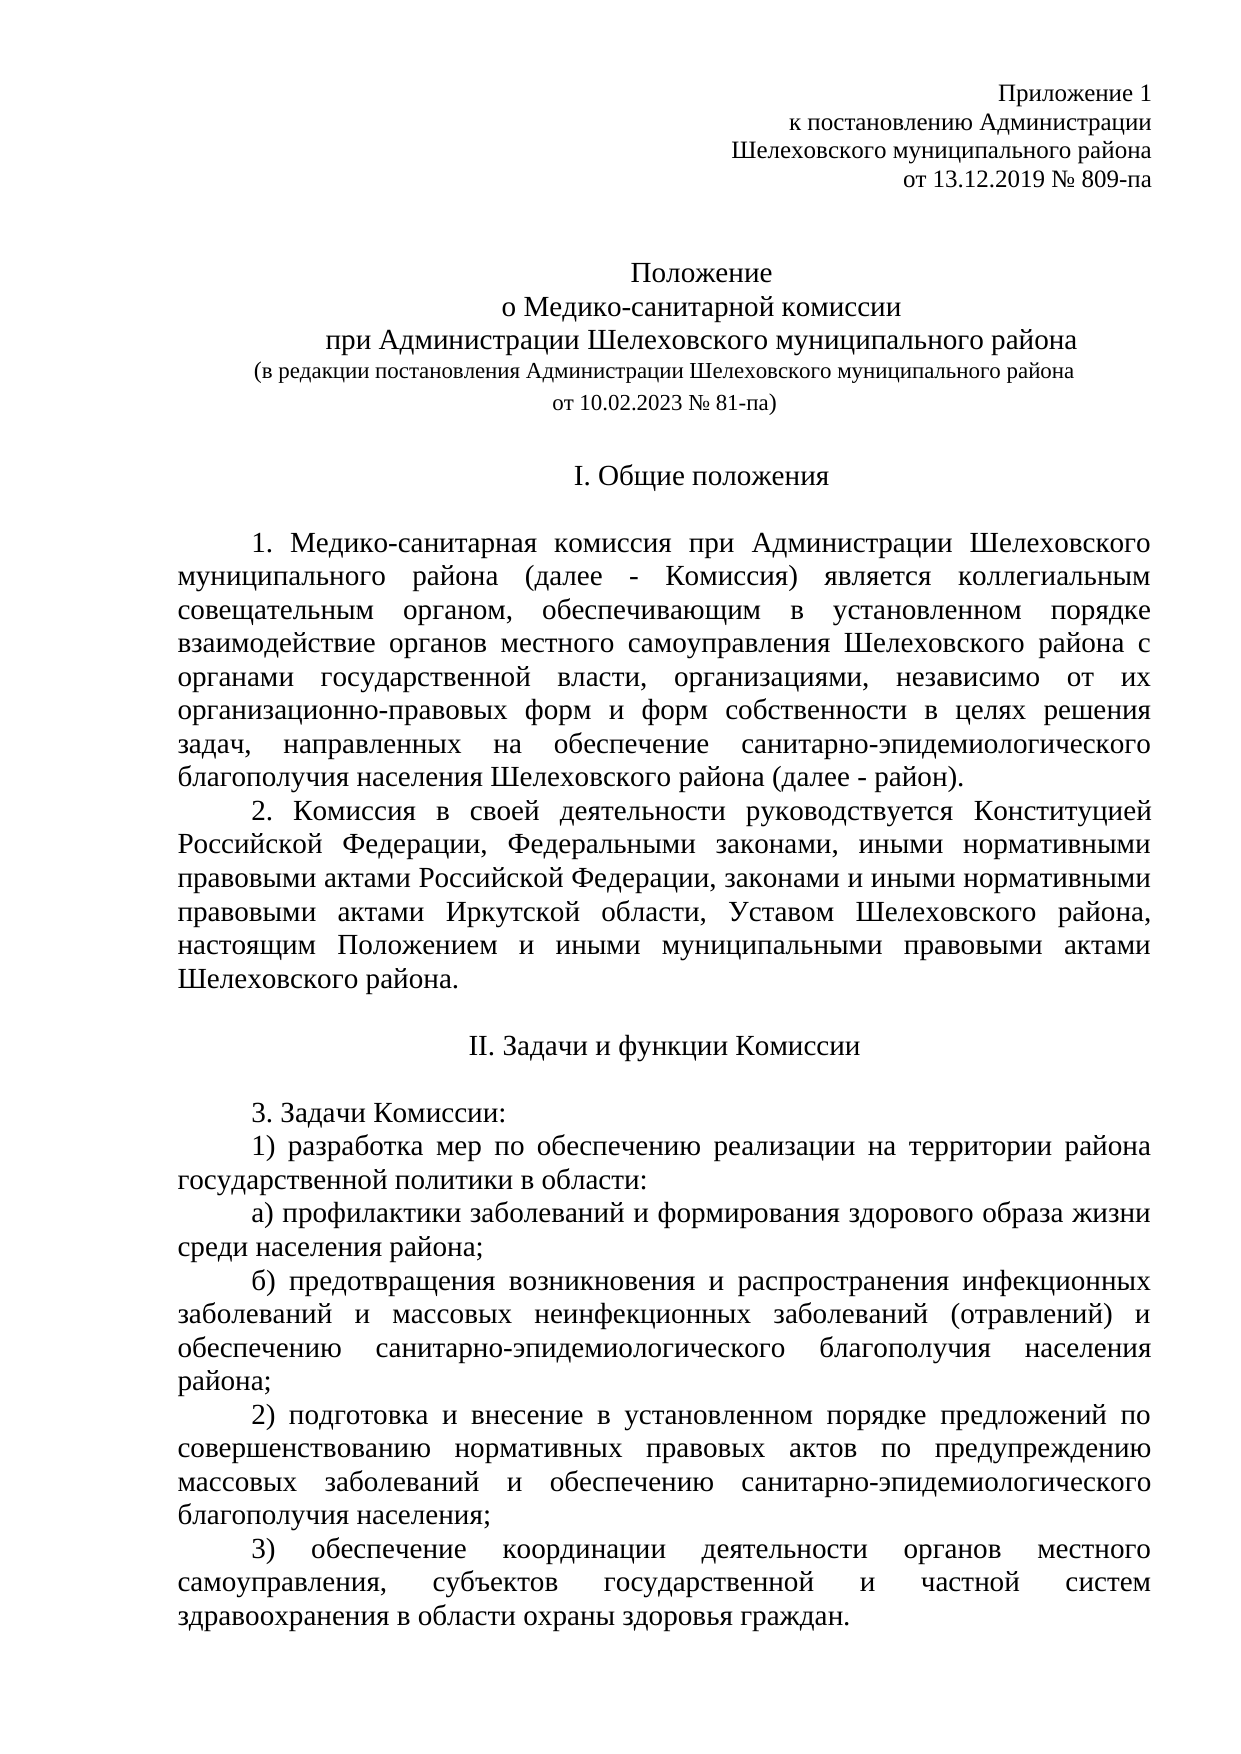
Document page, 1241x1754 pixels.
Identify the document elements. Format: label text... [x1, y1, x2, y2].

text 1) разработка мер по обеспечению реализации на территории района государственной политики в области: [177, 1128, 1152, 1196]
text б) предотвращения возникновения и распространения инфекционных заболеваний и массовых неинфекционных заболеваний (отравлений) и обеспечению санитарно-эпидемиологического благополучия населения района; [177, 1263, 1152, 1397]
text 1. Медико-санитарная комиссия при Администрации Шелеховского муниципального района (далее - Комиссия) является коллегиальным совещательным органом, обеспечивающим в установленном порядке взаимодействие органов местного самоуправления Шелеховского района с органами государственной власти, организациями, независимо от их организационно-правовых форм и форм собственности в целях решения задач, направленных на обеспечение санитарно-эпидемиологического благополучия населения Шелеховского района (далее - район). [177, 525, 1152, 793]
text Приложение 1 [177, 78, 1152, 107]
text Шелеховского муниципального района [177, 135, 1152, 164]
text I. Общие положения [251, 458, 1152, 491]
text от 13.12.2019 № 809-па [177, 164, 1152, 193]
text (в редакции постановления Администрации Шелеховского муниципального района [177, 356, 1152, 383]
text от 10.02.2023 № 81-па) [177, 387, 1152, 415]
text Положение [177, 255, 1152, 289]
text II. Задачи и функции Комиссии [177, 1028, 1152, 1061]
text 3. Задачи Комиссии: [177, 1095, 1152, 1128]
text к постановлению Администрации [177, 107, 1152, 135]
text а) профилактики заболеваний и формирования здорового образа жизни среди населения района; [177, 1196, 1152, 1263]
text 3) обеспечение координации деятельности органов местного самоуправления, субъектов государственной и частной систем здравоохранения в области охраны здоровья граждан. [177, 1531, 1152, 1632]
text 2. Комиссия в своей деятельности руководствуется Конституцией Российской Федерации, Федеральными законами, иными нормативными правовыми актами Российской Федерации, законами и иными нормативными правовыми актами Иркутской области, Уставом Шелеховского района, настоящим Положением и иными муниципальными правовыми актами Шелеховского района. [177, 793, 1152, 994]
text 2) подготовка и внесение в установленном порядке предложений по совершенствованию нормативных правовых актов по предупреждению массовых заболеваний и обеспечению санитарно-эпидемиологического благополучия населения; [177, 1397, 1152, 1531]
text о Медико-санитарной комиссии [177, 289, 1152, 322]
text при Администрации Шелеховского муниципального района [177, 322, 1152, 356]
